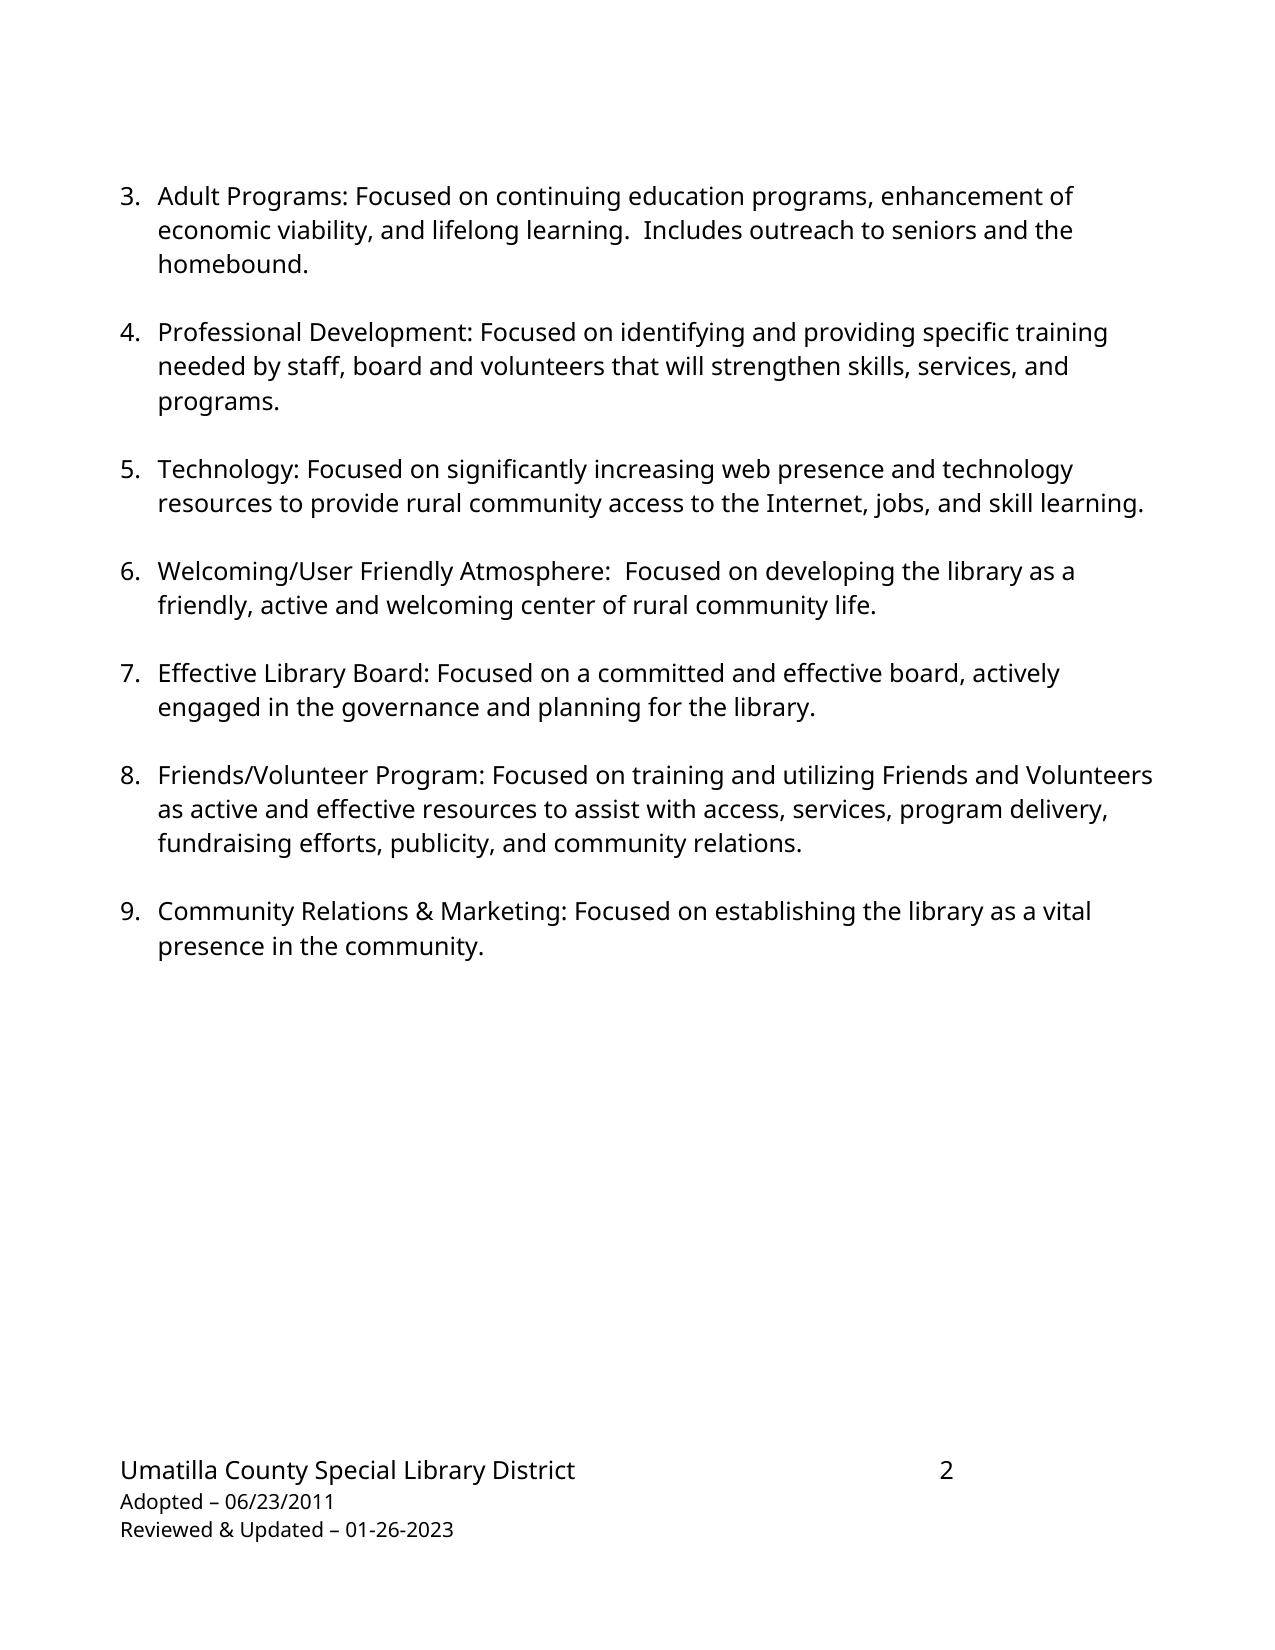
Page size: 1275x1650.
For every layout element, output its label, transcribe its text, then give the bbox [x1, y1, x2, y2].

list Effective Library Board: Focused on a committed and effective board, actively engaged in the governance and planning for the library. [120, 656, 1155, 724]
list Welcoming/User Friendly Atmosphere: Focused on developing the library as a friendly, active and welcoming center of rural community life. [120, 553, 1155, 622]
list Professional Development: Focused on identifying and providing specific training needed by staff, board and volunteers that will strengthen skills, services, and programs. [120, 315, 1155, 417]
list Technology: Focused on significantly increasing web presence and technology resources to provide rural community access to the Internet, jobs, and skill learning. [120, 451, 1155, 519]
list Friends/Volunteer Program: Focused on training and utilizing Friends and Volunteers as active and effective resources to assist with access, services, program delivery, fundraising efforts, publicity, and community relations. [120, 758, 1155, 860]
list Adult Programs: Focused on continuing education programs, enhancement of economic viability, and lifelong learning. Includes outreach to seniors and the homebound. [120, 179, 1155, 281]
list Community Relations & Marketing: Focused on establishing the library as a vital presence in the community. [120, 894, 1155, 962]
